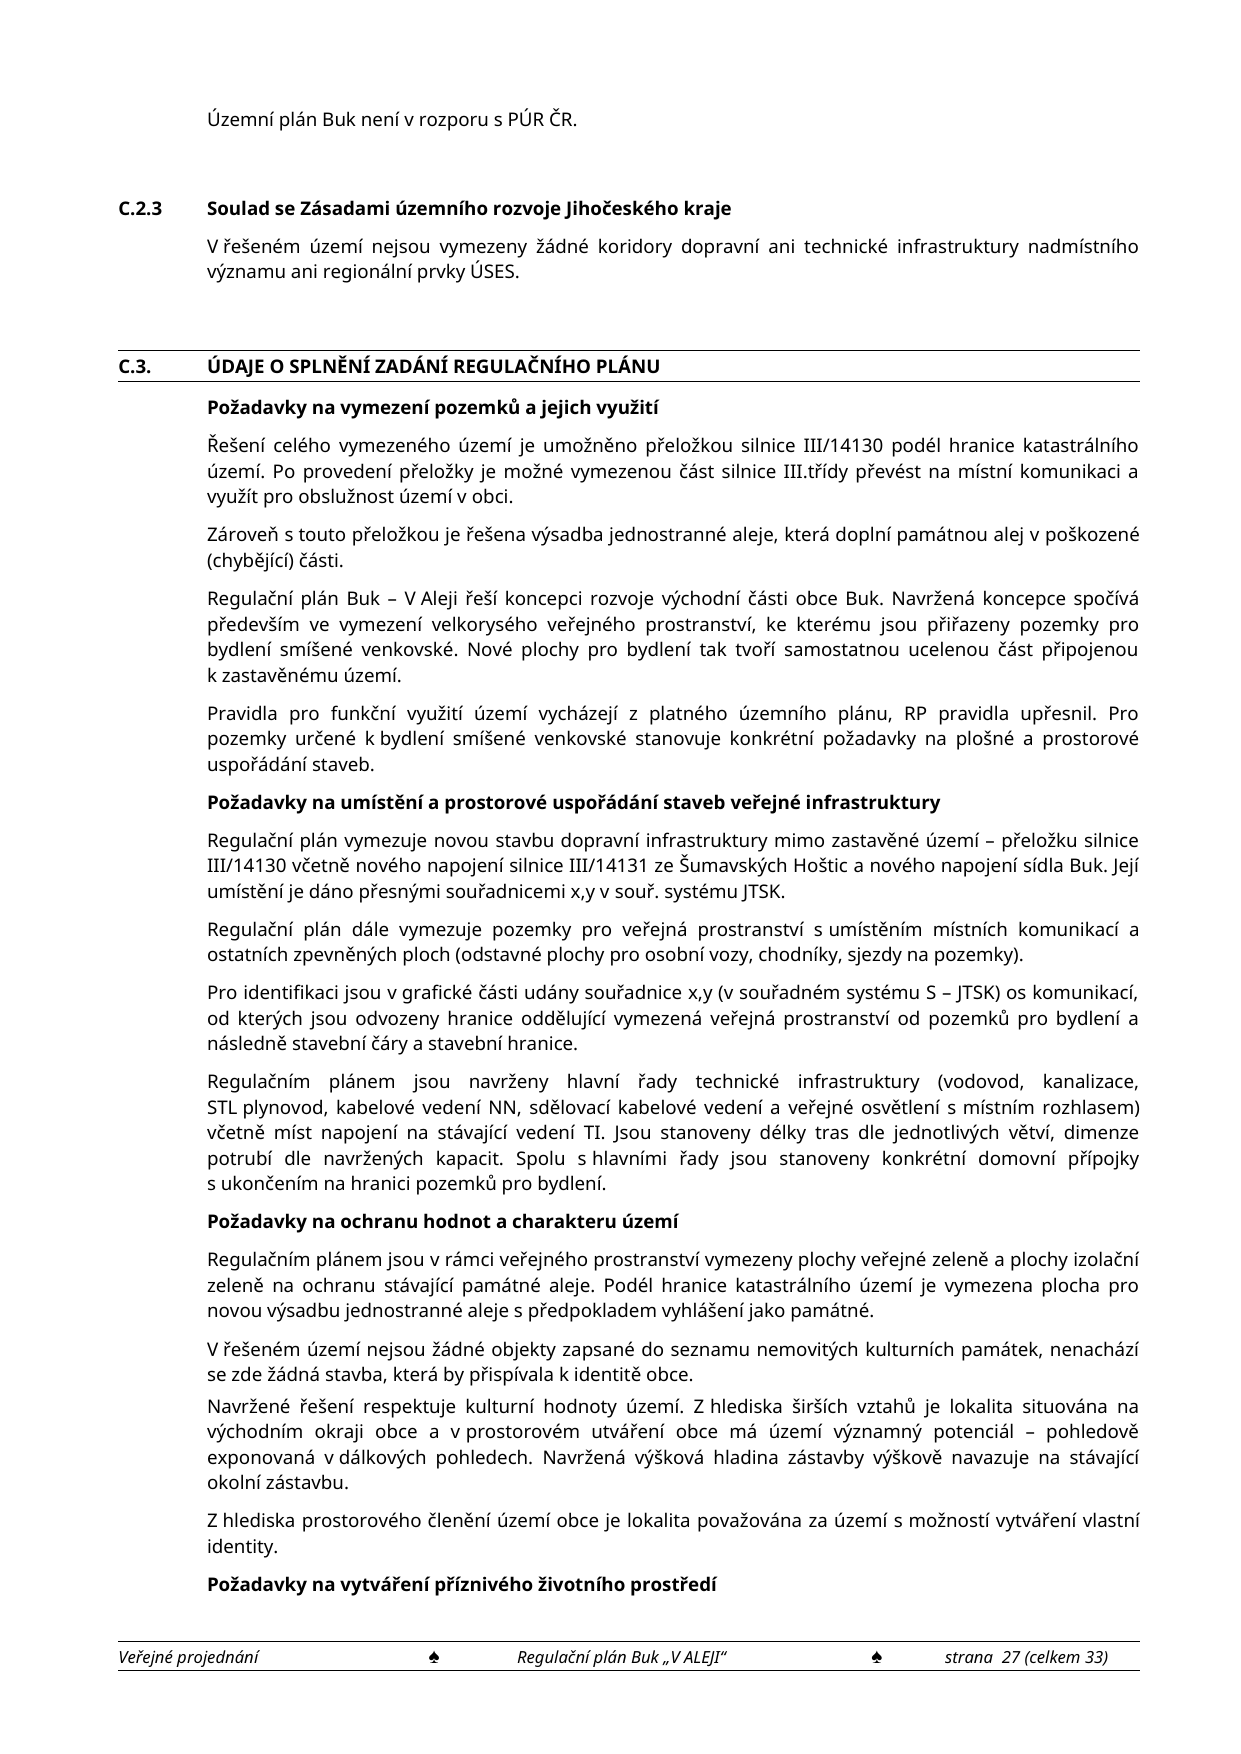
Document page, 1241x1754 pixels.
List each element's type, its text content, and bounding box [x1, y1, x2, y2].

text Regulační plán Buk – V Aleji řeší koncepci rozvoje východní části obce Buk. Navržená koncepce spočívá především ve vymezení velkorysého veřejného prostranství, ke kterému jsou přiřazeny pozemky pro bydlení smíšené venkovské. Nové plochy pro bydlení tak tvoří samostatnou ucelenou část připojenou k zastavěnému území. [207, 585, 1140, 687]
text Řešení celého vymezeného území je umožněno přeložkou silnice III/14130 podél hranice katastrálního území. Po provedení přeložky je možné vymezenou část silnice III.třídy převést na místní komunikaci a využít pro obslužnost území v obci. [207, 433, 1140, 509]
text Z hlediska prostorového členění území obce je lokalita považována za území s možností vytváření vlastní identity. [207, 1508, 1140, 1559]
text Pro identifikaci jsou v grafické části udány souřadnice x,y (v souřadném systému S – JTSK) os komunikací, od kterých jsou odvozeny hranice oddělující vymezená veřejná prostranství od pozemků pro bydlení a následně stavební čáry a stavební hranice. [207, 979, 1140, 1056]
text V řešeném území nejsou žádné objekty zapsané do seznamu nemovitých kulturních památek, nenachází se zde žádná stavba, která by přispívala k identitě obce. [207, 1336, 1140, 1387]
text Územní plán Buk není v rozporu s PÚR ČR. [207, 106, 1140, 132]
text Navržené řešení respektuje kulturní hodnoty území. Z hlediska širších vztahů je lokalita situována na východním okraji obce a v prostorovém utváření obce má území významný potenciál – pohledově exponovaná v dálkových pohledech. Navržená výšková hladina zástavby výškově navazuje na stávající okolní zástavbu. [207, 1393, 1140, 1495]
text Požadavky na umístění a prostorové uspořádání staveb veřejné infrastruktury [207, 789, 1140, 814]
text Regulační plán dále vymezuje pozemky pro veřejná prostranství s umístěním místních komunikací a ostatních zpevněných ploch (odstavné plochy pro osobní vozy, chodníky, sjezdy na pozemky). [207, 916, 1140, 967]
text Zároveň s touto přeložkou je řešena výsadba jednostranné aleje, která doplní památnou alej v poškozené (chybějící) části. [207, 522, 1140, 573]
subtitle C.3. ÚDAJE O SPLNĚNÍ ZADÁNÍ REGULAČNÍHO PLÁNU [118, 351, 1140, 381]
text Požadavky na ochranu hodnot a charakteru území [207, 1209, 1140, 1234]
text Pravidla pro funkční využití území vycházejí z platného územního plánu, RP pravidla upřesnil. Pro pozemky určené k bydlení smíšené venkovské stanovuje konkrétní požadavky na plošné a prostorové uspořádání staveb. [207, 700, 1140, 776]
text V řešeném území nejsou vymezeny žádné koridory dopravní ani technické infrastruktury nadmístního významu ani regionální prvky ÚSES. [207, 233, 1140, 284]
text Regulačním plánem jsou v rámci veřejného prostranství vymezeny plochy veřejné zeleně a plochy izolační zeleně na ochranu stávající památné aleje. Podél hranice katastrálního území je vymezena plocha pro novou výsadbu jednostranné aleje s předpokladem vyhlášení jako památné. [207, 1247, 1140, 1323]
text Regulační plán vymezuje novou stavbu dopravní infrastruktury mimo zastavěné území – přeložku silnice III/14130 včetně nového napojení silnice III/14131 ze Šumavských Hoštic a nového napojení sídla Buk. Její umístění je dáno přesnými souřadnicemi x,y v souř. systému JTSK. [207, 827, 1140, 903]
text Požadavky na vymezení pozemků a jejich využití [207, 395, 1140, 420]
text Požadavky na vytváření příznivého životního prostředí [207, 1571, 1140, 1597]
subtitle C.2.3 Soulad se Zásadami územního rozvoje Jihočeského kraje [118, 195, 1140, 220]
text Regulačním plánem jsou navrženy hlavní řady technické infrastruktury (vodovod, kanalizace, STL plynovod, kabelové vedení NN, sdělovací kabelové vedení a veřejné osvětlení s místním rozhlasem) včetně míst napojení na stávající vedení TI. Jsou stanoveny délky tras dle jednotlivých větví, dimenze potrubí dle navržených kapacit. Spolu s hlavními řady jsou stanoveny konkrétní domovní přípojky s ukončením na hranici pozemků pro bydlení. [207, 1069, 1140, 1196]
